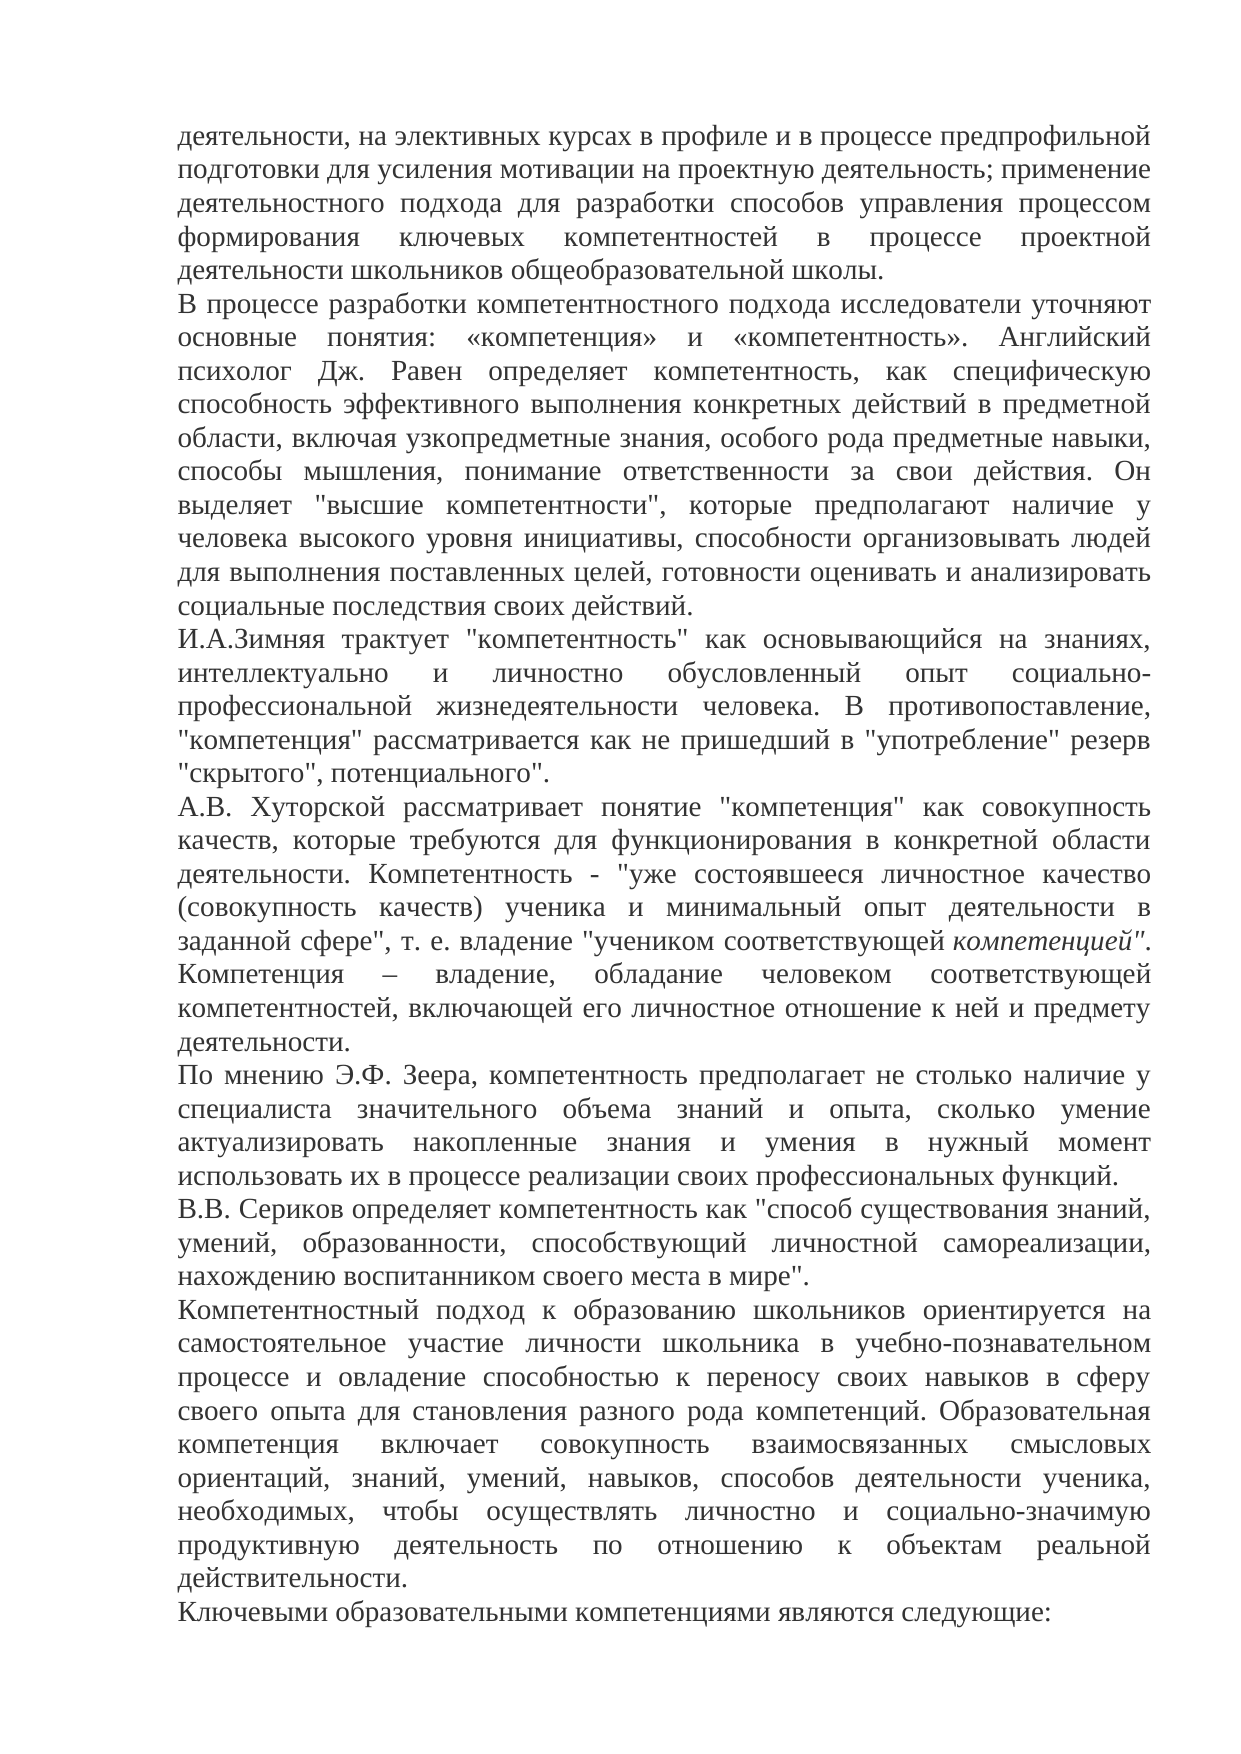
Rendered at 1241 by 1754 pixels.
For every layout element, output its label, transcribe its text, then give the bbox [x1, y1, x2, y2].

text Компетентностный подход к образованию школьников ориентируется на самостоятельное участие личности школьника в учебно-познавательном процессе и овладение способностью к переносу своих навыков в сферу своего опыта для становления разного рода компетенций. Образовательная компетенция включает совокупность взаимосвязанных смысловых ориентаций, знаний, умений, навыков, способов деятельности ученика, необходимых, чтобы осуществлять личностно и социально-значимую продуктивную деятельность по отношению к объектам реальной действительности. [177, 1292, 1152, 1594]
text И.А.Зимняя трактует "компетентность" как основывающийся на знаниях, интеллектуально и личностно обусловленный опыт социально-профессиональной жизнедеятельности человека. В противопоставление, "компетенция" рассматривается как не пришедший в "употребление" резерв "скрытого", потенциального". [177, 621, 1152, 789]
text А.В. Хуторской рассматривает понятие "компетенция" как совокупность качеств, которые требуются для функционирования в конкретной области деятельности. Компетентность - "уже состоявшееся личностное качество (совокупность качеств) ученика и минимальный опыт деятельности в заданной сфере", т. е. владение "учеником соответствующей компетенцией". Компетенция – владение, обладание человеком соответствующей компетентностей, включающей его личностное отношение к ней и предмету деятельности. [177, 789, 1152, 1057]
text В процессе разработки компетентностного подхода исследователи уточняют основные понятия: «компетенция» и «компетентность». Английский психолог Дж. Равен определяет компетентность, как специфическую способность эффективного выполнения конкретных действий в предметной области, включая узкопредметные знания, особого рода предметные навыки, способы мышления, понимание ответственности за свои действия. Он выделяет "высшие компетентности", которые предполагают наличие у человека высокого уровня инициативы, способности организовывать людей для выполнения поставленных целей, готовности оценивать и анализировать социальные последствия своих действий. [177, 286, 1152, 621]
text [177, 118, 1152, 286]
text В.В. Сериков определяет компетентность как "способ существования знаний, умений, образованности, способствующий личностной самореализации, нахождению воспитанником своего места в мире". [177, 1191, 1152, 1292]
text Ключевыми образовательными компетенциями являются следующие: [177, 1594, 1152, 1627]
text По мнению Э.Ф. Зеера, компетентность предполагает не столько наличие у специалиста значительного объема знаний и опыта, сколько умение актуализировать накопленные знания и умения в нужный момент использовать их в процессе реализации своих профессиональных функций. [177, 1057, 1152, 1191]
